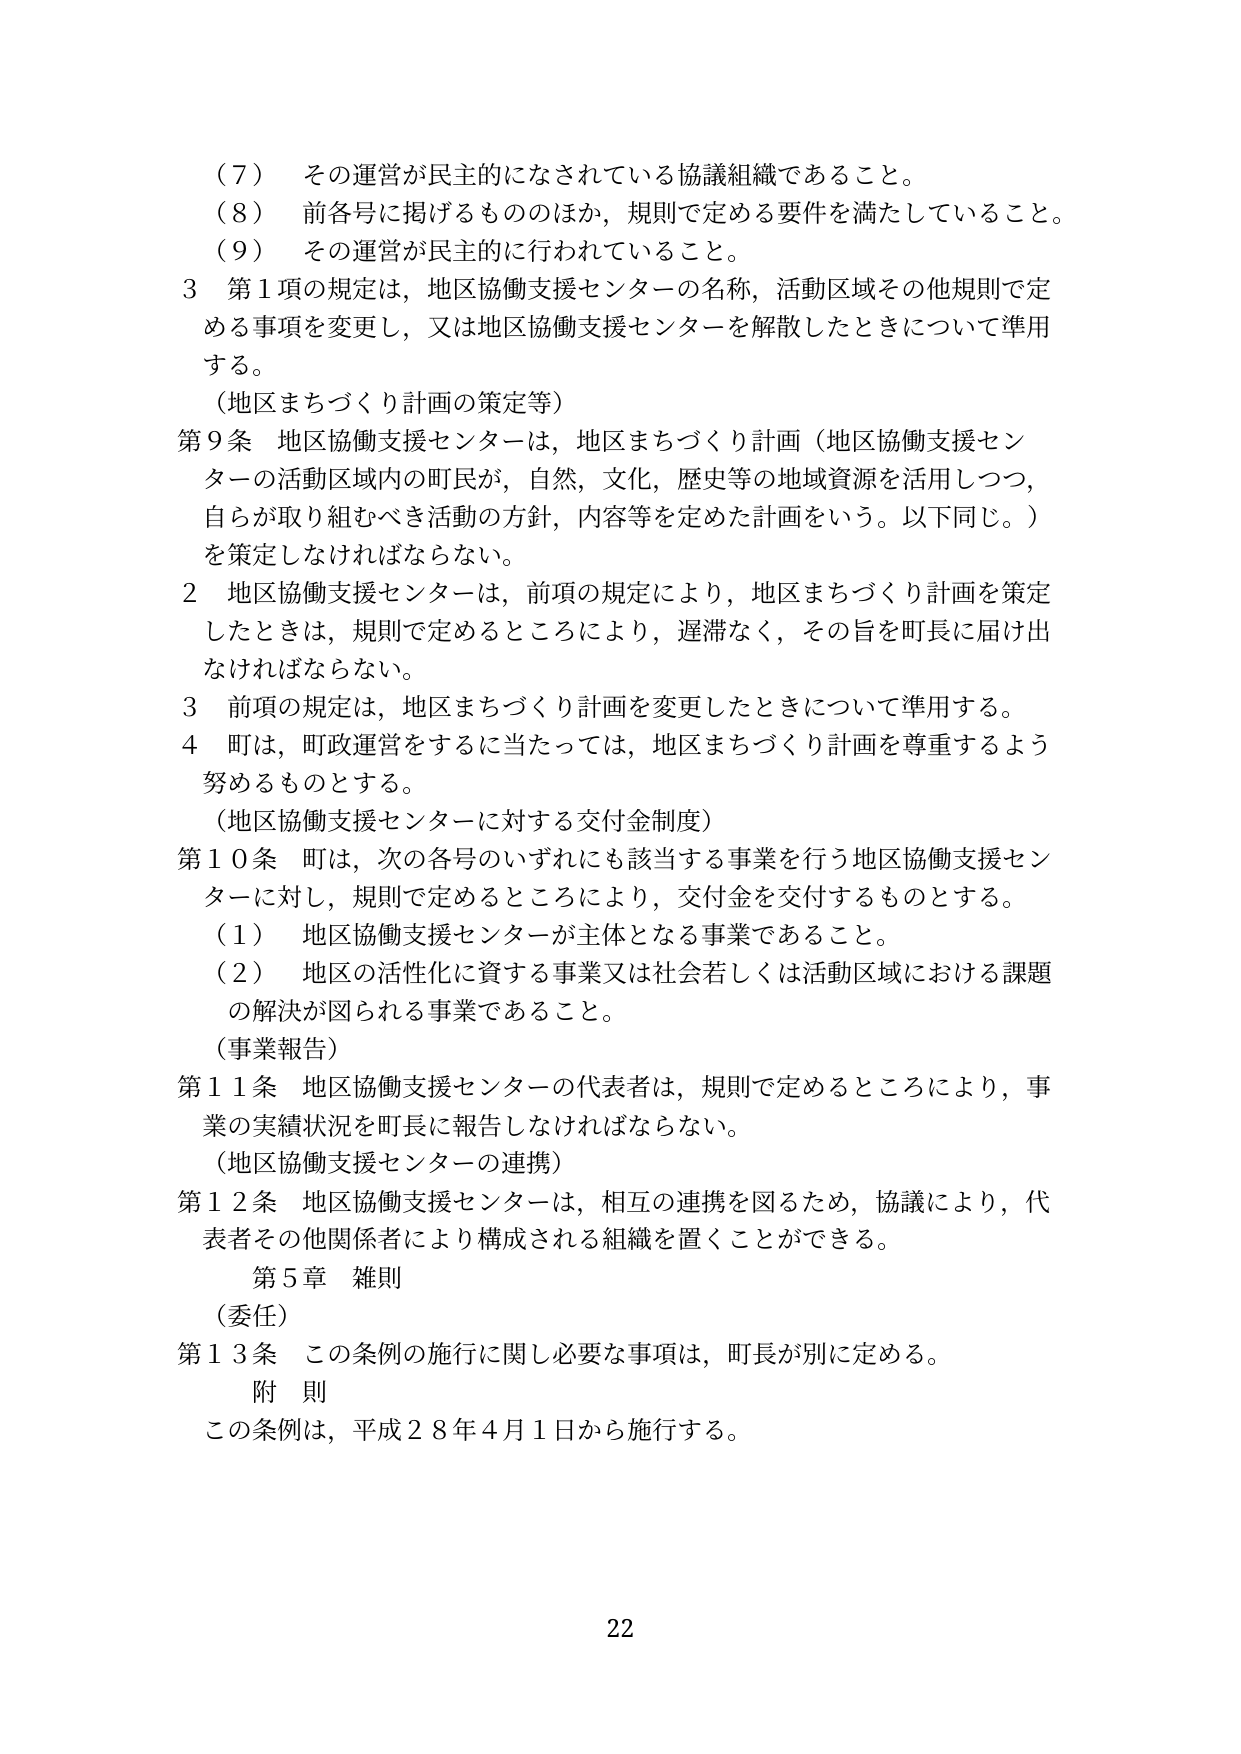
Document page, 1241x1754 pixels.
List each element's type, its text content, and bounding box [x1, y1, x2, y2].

text （地区協働支援センターの連携） [202, 1143, 1063, 1181]
text 第１３条 この条例の施行に関し必要な事項は，町長が別に定める。 [177, 1333, 1063, 1371]
text 第９条 地区協働支援センターは，地区まちづくり計画（地区協働支援センターの活動区域内の町民が，自然，文化，歴史等の地域資源を活用しつつ，自らが取り組むべき活動の方針，内容等を定めた計画をいう。以下同じ。）を策定しなければならない。 [177, 421, 1063, 573]
text （地区まちづくり計画の策定等） [202, 383, 1063, 421]
text 第１０条 町は，次の各号のいずれにも該当する事業を行う地区協働支援センターに対し，規則で定めるところにより，交付金を交付するものとする。 [177, 839, 1063, 915]
text ４ 町は，町政運営をするに当たっては，地区まちづくり計画を尊重するよう努めるものとする。 [177, 725, 1063, 801]
text （委任） [202, 1295, 1063, 1333]
text （９） その運営が民主的に行われていること。 [202, 231, 1063, 269]
text ２ 地区協働支援センターは，前項の規定により，地区まちづくり計画を策定したときは，規則で定めるところにより，遅滞なく，その旨を町長に届け出なければならない。 [177, 573, 1063, 687]
text ３ 前項の規定は，地区まちづくり計画を変更したときについて準用する。 [177, 687, 1063, 725]
text （８） 前各号に掲げるもののほか，規則で定める要件を満たしていること。 [202, 193, 1063, 231]
text ３ 第１項の規定は，地区協働支援センターの名称，活動区域その他規則で定める事項を変更し，又は地区協働支援センターを解散したときについて準用する。 [177, 269, 1063, 383]
text （地区協働支援センターに対する交付金制度） [202, 801, 1063, 839]
text （２） 地区の活性化に資する事業又は社会若しくは活動区域における課題の解決が図られる事業であること。 [202, 953, 1063, 1029]
text 第１１条 地区協働支援センターの代表者は，規則で定めるところにより，事業の実績状況を町長に報告しなければならない。 [177, 1067, 1063, 1143]
text （７） その運営が民主的になされている協議組織であること。 [202, 154, 1063, 193]
text 附 則 [252, 1371, 1063, 1409]
text （１） 地区協働支援センターが主体となる事業であること。 [202, 915, 1063, 953]
text 第５章 雑則 [252, 1257, 1063, 1295]
text この条例は，平成２８年４月１日から施行する。 [177, 1409, 1063, 1447]
text 第１２条 地区協働支援センターは，相互の連携を図るため，協議により，代表者その他関係者により構成される組織を置くことができる。 [177, 1181, 1063, 1257]
text （事業報告） [202, 1029, 1063, 1067]
